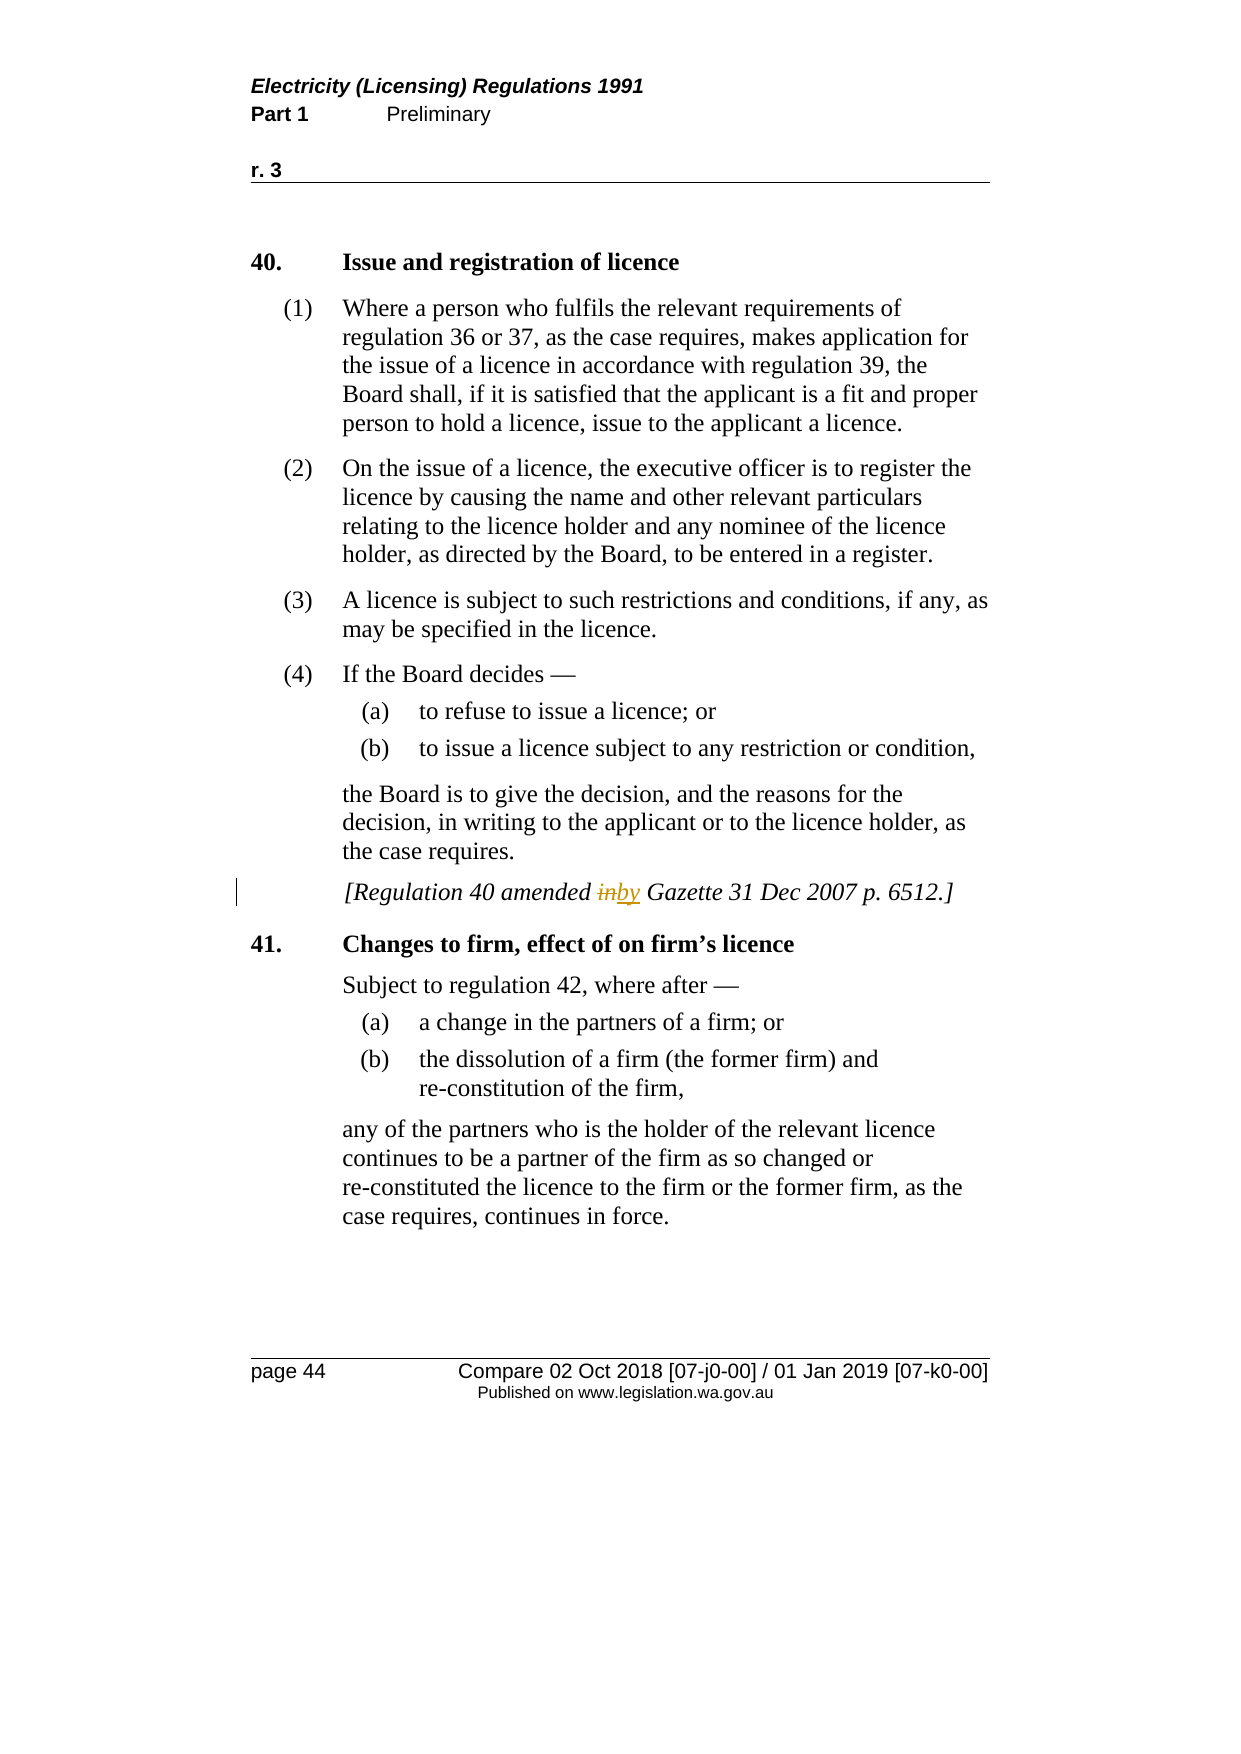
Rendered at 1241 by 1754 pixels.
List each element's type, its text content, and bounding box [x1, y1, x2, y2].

text (b) to issue a licence subject to any restriction or condition, [251, 733, 990, 762]
text (3) A licence is subject to such restrictions and conditions, if any, as may be specified in the licence. [251, 585, 990, 642]
subtitle 41. Changes to firm, effect of on firm’s licence [251, 929, 990, 958]
text [Regulation 40 amended Gazette 31 Dec 2007 p. 6512.] [251, 877, 990, 906]
text Subject to regulation 42, where after — [251, 970, 990, 999]
text (2) On the issue of a licence, the executive officer is to register the licence by causing the name and other relevant particulars relating to the licence holder and any nominee of the licence holder, as directed by the Board, to be entered in a register. [251, 453, 990, 568]
text (a) a change in the partners of a firm; or [251, 1007, 990, 1036]
text the Board is to give the decision, and the reasons for the decision, in writing to the applicant or to the licence holder, as the case requires. [251, 779, 990, 865]
text (b) the dissolution of a firm (the former firm) and re-constitution of the firm, [251, 1044, 990, 1102]
text any of the partners who is the holder of the relevant licence continues to be a partner of the firm as so changed or re-constituted the licence to the firm or the former firm, as the case requires, continues in force. [251, 1114, 990, 1229]
text (a) to refuse to issue a licence; or [251, 696, 990, 725]
subtitle 40. Issue and registration of licence [251, 247, 990, 276]
text (1) Where a person who fulfils the relevant requirements of regulation 36 or 37, as the case requires, makes application for the issue of a licence in accordance with regulation 39, the Board shall, if it is satisfied that the applicant is a fit and proper person to hold a licence, issue to the applicant a licence. [251, 293, 990, 437]
text (4) If the Board decides — [251, 659, 990, 688]
